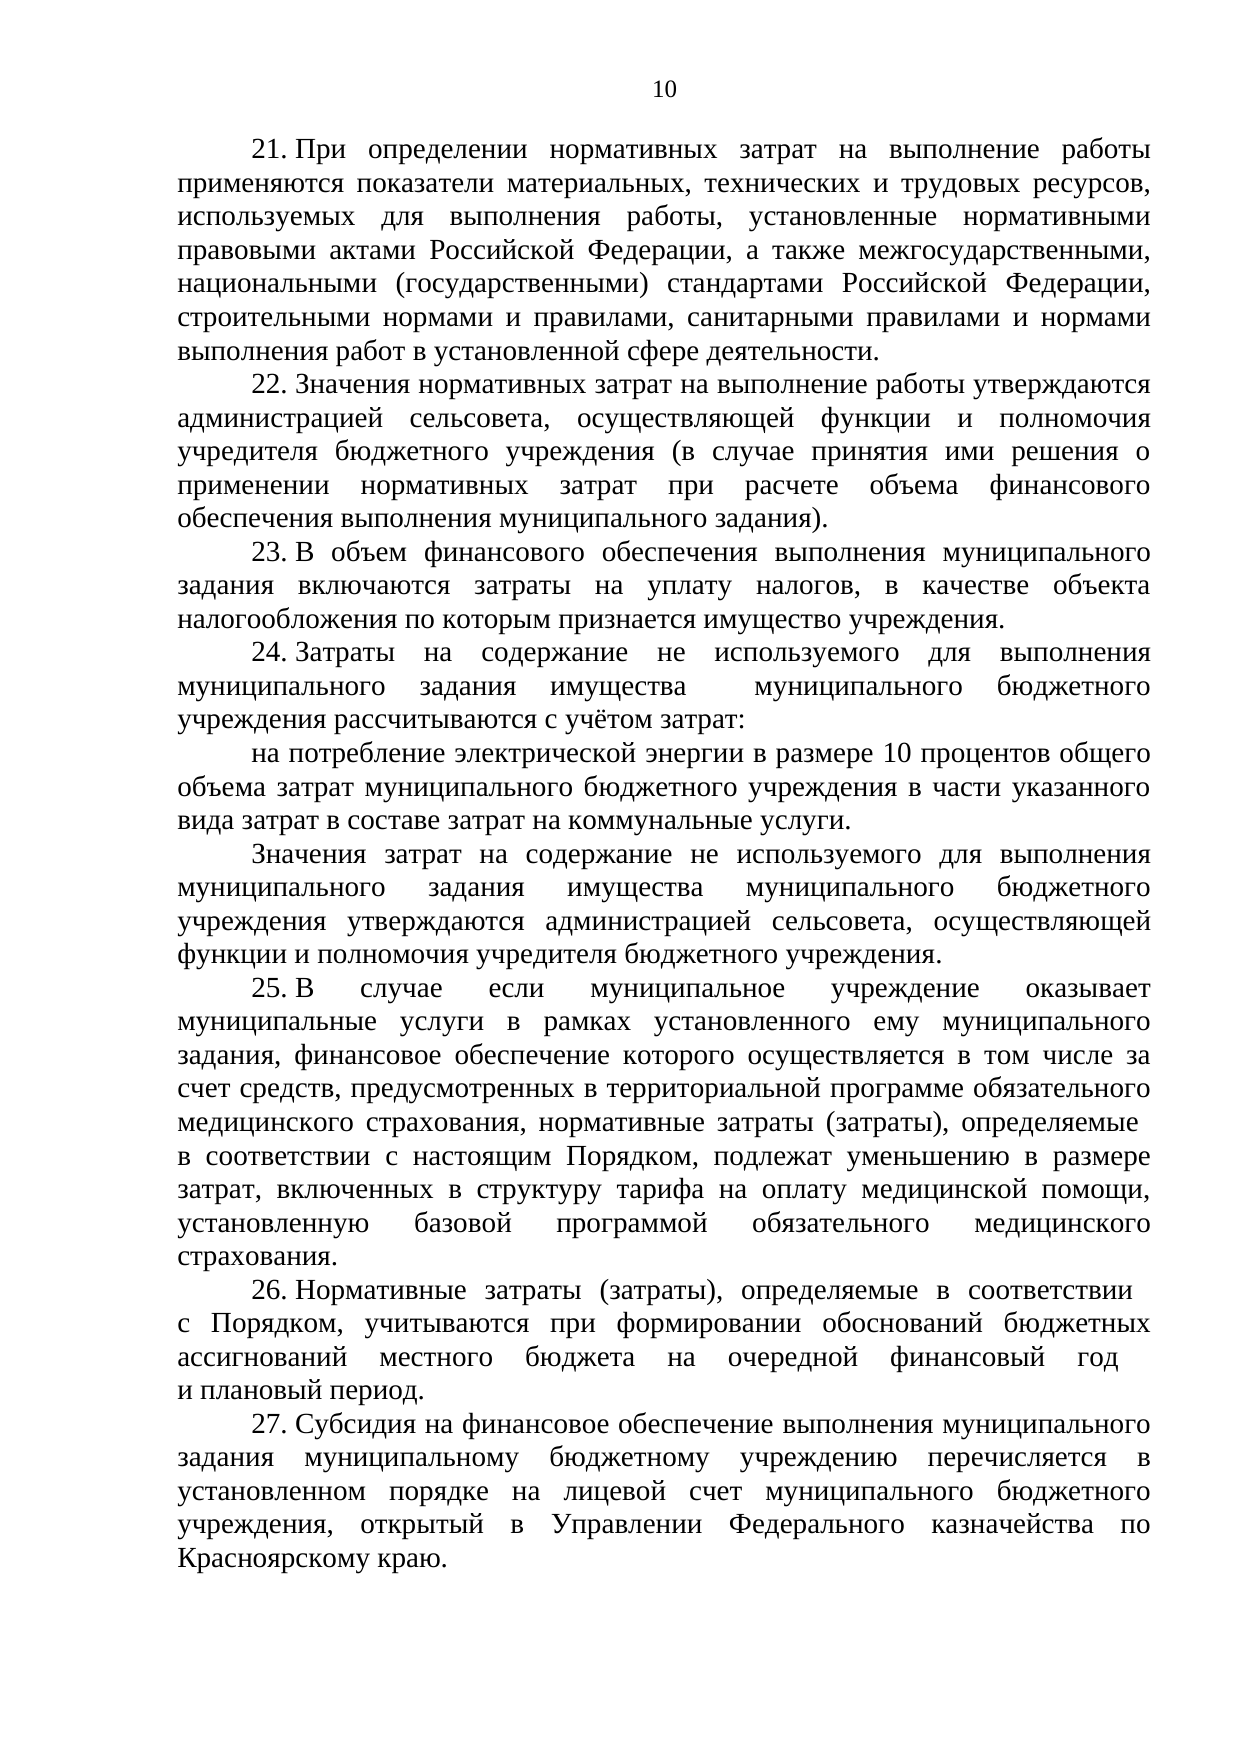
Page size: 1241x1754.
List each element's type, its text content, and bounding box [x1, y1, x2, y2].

text 23. В объем финансового обеспечения выполнения муниципального задания включаются затраты на уплату налогов, в качестве объекта налогообложения по которым признается имущество учреждения. [177, 534, 1152, 634]
text 25. В случае если муниципальное учреждение оказывает муниципальные услуги в рамках установленного ему муниципального задания, финансовое обеспечение которого осуществляется в том числе за счет средств, предусмотренных в территориальной программе обязательного медицинского страхования, нормативные затраты (затраты), определяемые в соответствии с настоящим Порядком, подлежат уменьшению в размере затрат, включенных в структуру тарифа на оплату медицинской помощи, установленную базовой программой обязательного медицинского страхования. [177, 970, 1152, 1272]
text 21. При определении нормативных затрат на выполнение работы применяются показатели материальных, технических и трудовых ресурсов, используемых для выполнения работы, установленные нормативными правовыми актами Российской Федерации, а также межгосударственными, национальными (государственными) стандартами Российской Федерации, строительными нормами и правилами, санитарными правилами и нормами выполнения работ в установленной сфере деятельности. [177, 131, 1152, 366]
text 27. Субсидия на финансовое обеспечение выполнения муниципального задания муниципальному бюджетному учреждению перечисляется в установленном порядке на лицевой счет муниципального бюджетного учреждения, открытый в Управлении Федерального казначейства по Красноярскому краю. [177, 1406, 1152, 1574]
text Значения затрат на содержание не используемого для выполнения муниципального задания имущества муниципального бюджетного учреждения утверждаются администрацией сельсовета, осуществляющей функции и полномочия учредителя бюджетного учреждения. [177, 836, 1152, 970]
text на потребление электрической энергии в размере 10 процентов общего объема затрат муниципального бюджетного учреждения в части указанного вида затрат в составе затрат на коммунальные услуги. [177, 735, 1152, 836]
text 24. Затраты на содержание не используемого для выполнения муниципального задания имущества муниципального бюджетного учреждения рассчитываются с учётом затрат: [177, 634, 1152, 735]
text 26. Нормативные затраты (затраты), определяемые в соответствии с Порядком, учитываются при формировании обоснований бюджетных ассигнований местного бюджета на очередной финансовый год и плановый период. [177, 1272, 1152, 1406]
text 22. Значения нормативных затрат на выполнение работы утверждаются администрацией сельсовета, осуществляющей функции и полномочия учредителя бюджетного учреждения (в случае принятия ими решения о применении нормативных затрат при расчете объема финансового обеспечения выполнения муниципального задания). [177, 366, 1152, 534]
